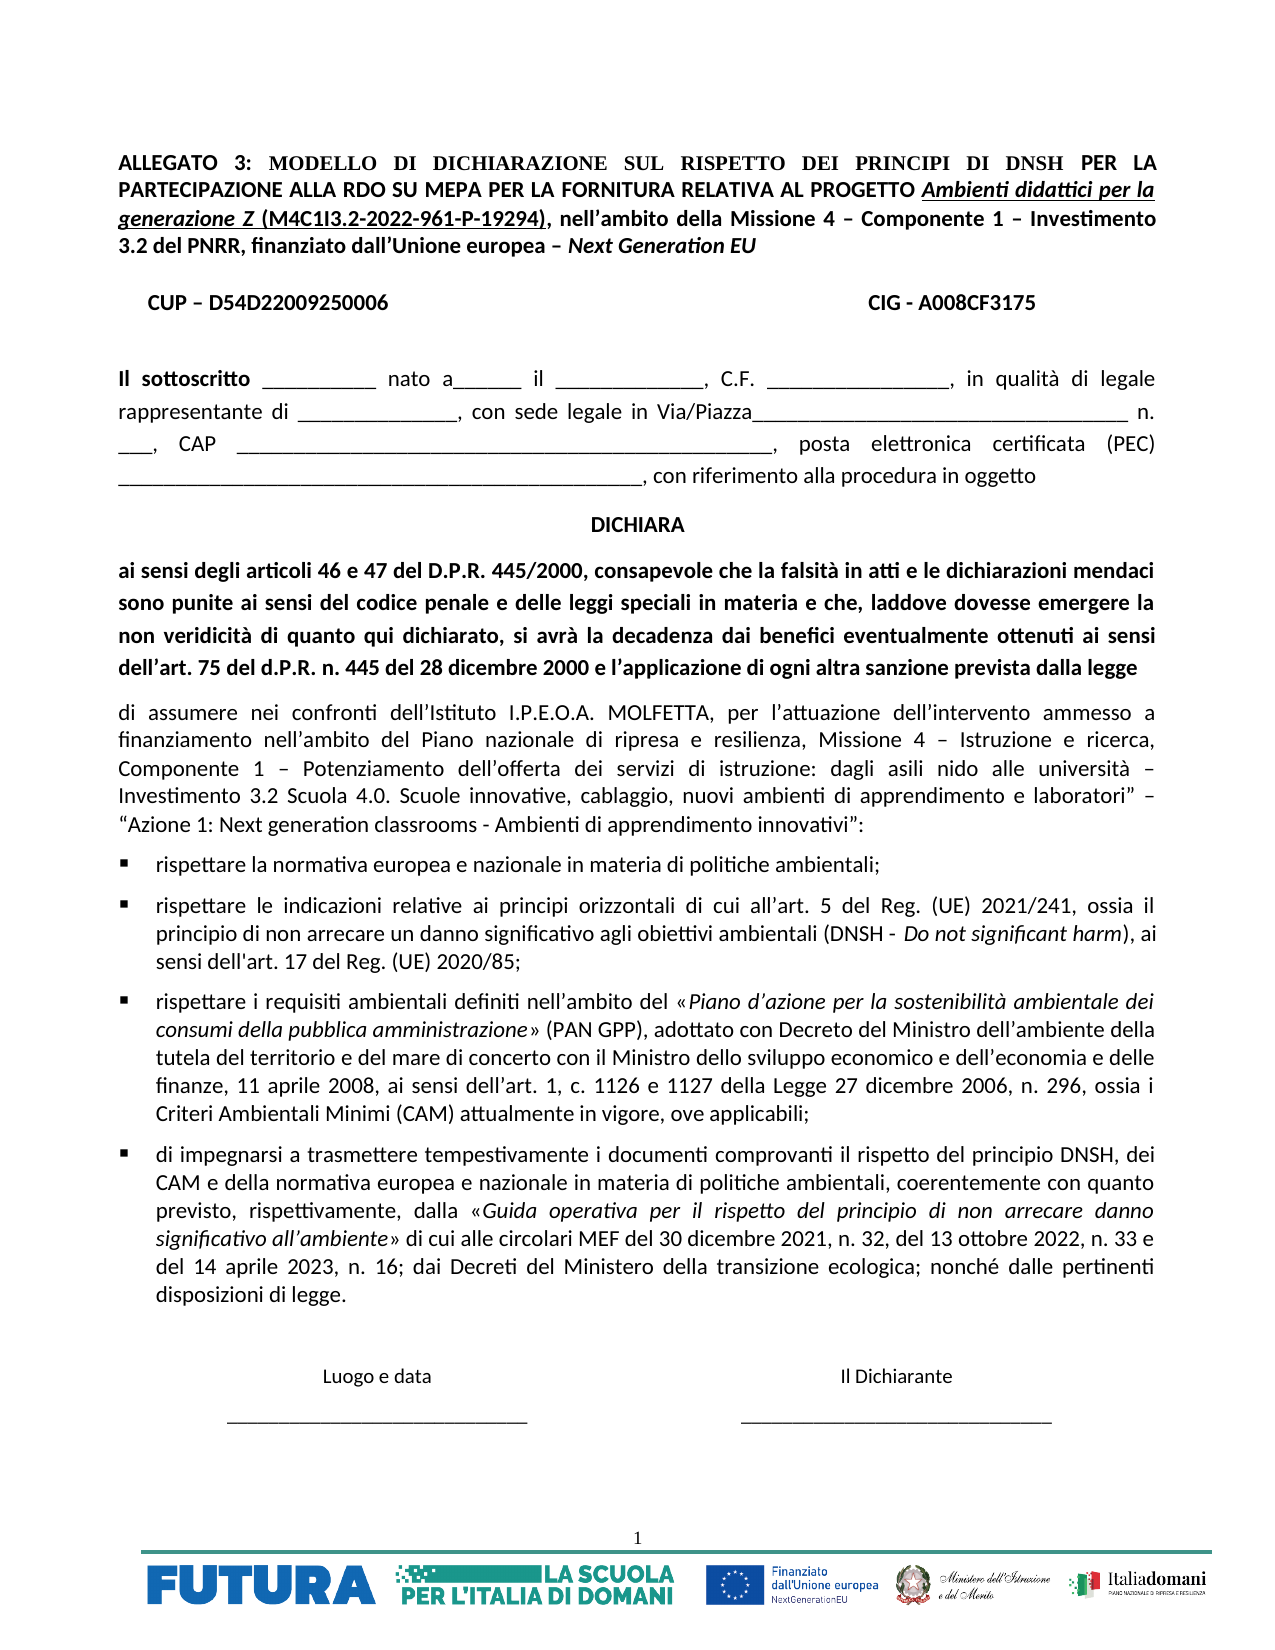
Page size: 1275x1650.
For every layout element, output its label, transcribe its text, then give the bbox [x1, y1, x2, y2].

text Il sottoscritto __________ nato a______ il _____________, C.F. ________________, in qualità di legale rappresentante di ______________, con sede legale in Via/Piazza_________________________________ n. ___, CAP _______________________________________________, posta elettronica certificata (PEC) ______________________________________________, con riferimento alla procedura in oggetto [118, 364, 1157, 489]
text ai sensi degli articoli 46 e 47 del D.P.R. 445/2000, consapevole che la falsità in atti e le dichiarazioni mendaci sono punite ai sensi del codice penale e delle leggi speciali in materia e che, laddove dovesse emergere la non veridicità di quanto qui dichiarato, si avrà la decadenza dai benefici eventualmente ottenuti ai sensi dell’art. 75 del d.P.R. n. 445 del 28 dicembre 2000 e l’applicazione di ogni altra sanzione prevista dalla legge [118, 556, 1157, 681]
list rispettare i requisiti ambientali definiti nell’ambito del «Piano d’azione per la sostenibilità ambientale dei consumi della pubblica amministrazione» (PAN GPP), adottato con Decreto del Ministro dell’ambiente della tutela del territorio e del mare di concerto con il Ministro dello sviluppo economico e dell’economia e delle finanze, 11 aprile 2008, ai sensi dell’art. 1, c. 1126 e 1127 della Legge 27 dicembre 2006, n. 296, ossia i Criteri Ambientali Minimi (CAM) attualmente in vigore, ove applicabili; [118, 987, 1157, 1127]
table_cell ______________________________ [637, 1401, 1156, 1439]
text CUP – D54D22009250006 CIG - A008CF3175 [148, 288, 1157, 316]
text DICHIARA [118, 510, 1157, 538]
table_header Il Dichiarante [637, 1364, 1156, 1401]
picture [145, 1562, 1208, 1608]
list di impegnarsi a trasmettere tempestivamente i documenti comprovanti il rispetto del principio DNSH, dei CAM e della normativa europea e nazionale in materia di politiche ambientali, coerentemente con quanto previsto, rispettivamente, dalla «Guida operativa per il rispetto del principio di non arrecare danno significativo all’ambiente» di cui alle circolari MEF del 30 dicembre 2021, n. 32, del 13 ottobre 2022, n. 33 e del 14 aprile 2023, n. 16; dai Decreti del Ministero della transizione ecologica; nonché dalle pertinenti disposizioni di legge. [118, 1140, 1157, 1308]
list rispettare la normativa europea e nazionale in materia di politiche ambientali; [118, 850, 1157, 878]
text di assumere nei confronti dell’Istituto I.P.E.O.A. MOLFETTA, per l’attuazione dell’intervento ammesso a finanziamento nell’ambito del Piano nazionale di ripresa e resilienza, Missione 4 – Istruzione e ricerca, Componente 1 – Potenziamento dell’offerta dei servizi di istruzione: dagli asili nido alle università – Investimento 3.2 Scuola 4.0. Scuole innovative, cablaggio, nuovi ambienti di apprendimento e laboratori” – “Azione 1: Next generation classrooms - Ambienti di apprendimento innovativi”: [118, 698, 1157, 838]
list rispettare le indicazioni relative ai principi orizzontali di cui all’art. 5 del Reg. (UE) 2021/241, ossia il principio di non arrecare un danno significativo agli obiettivi ambientali (DNSH - Do not significant harm), ai sensi dell'art. 17 del Reg. (UE) 2020/85; [118, 891, 1157, 975]
table_cell _____________________________ [118, 1401, 637, 1439]
table_header Luogo e data [118, 1364, 637, 1401]
text ALLEGATO 3: MODELLO DI DICHIARAZIONE SUL RISPETTO DEI PRINCIPI DI DNSH PER LA PARTECIPAZIONE ALLA RDO SU MEPA PER LA FORNITURA RELATIVA AL PROGETTO Ambienti didattici per la generazione Z (M4C1I3.2-2022-961-P-19294), nell’ambito della Missione 4 – Componente 1 – Investimento 3.2 del PNRR, finanziato dall’Unione europea – Next Generation EU [118, 148, 1157, 260]
